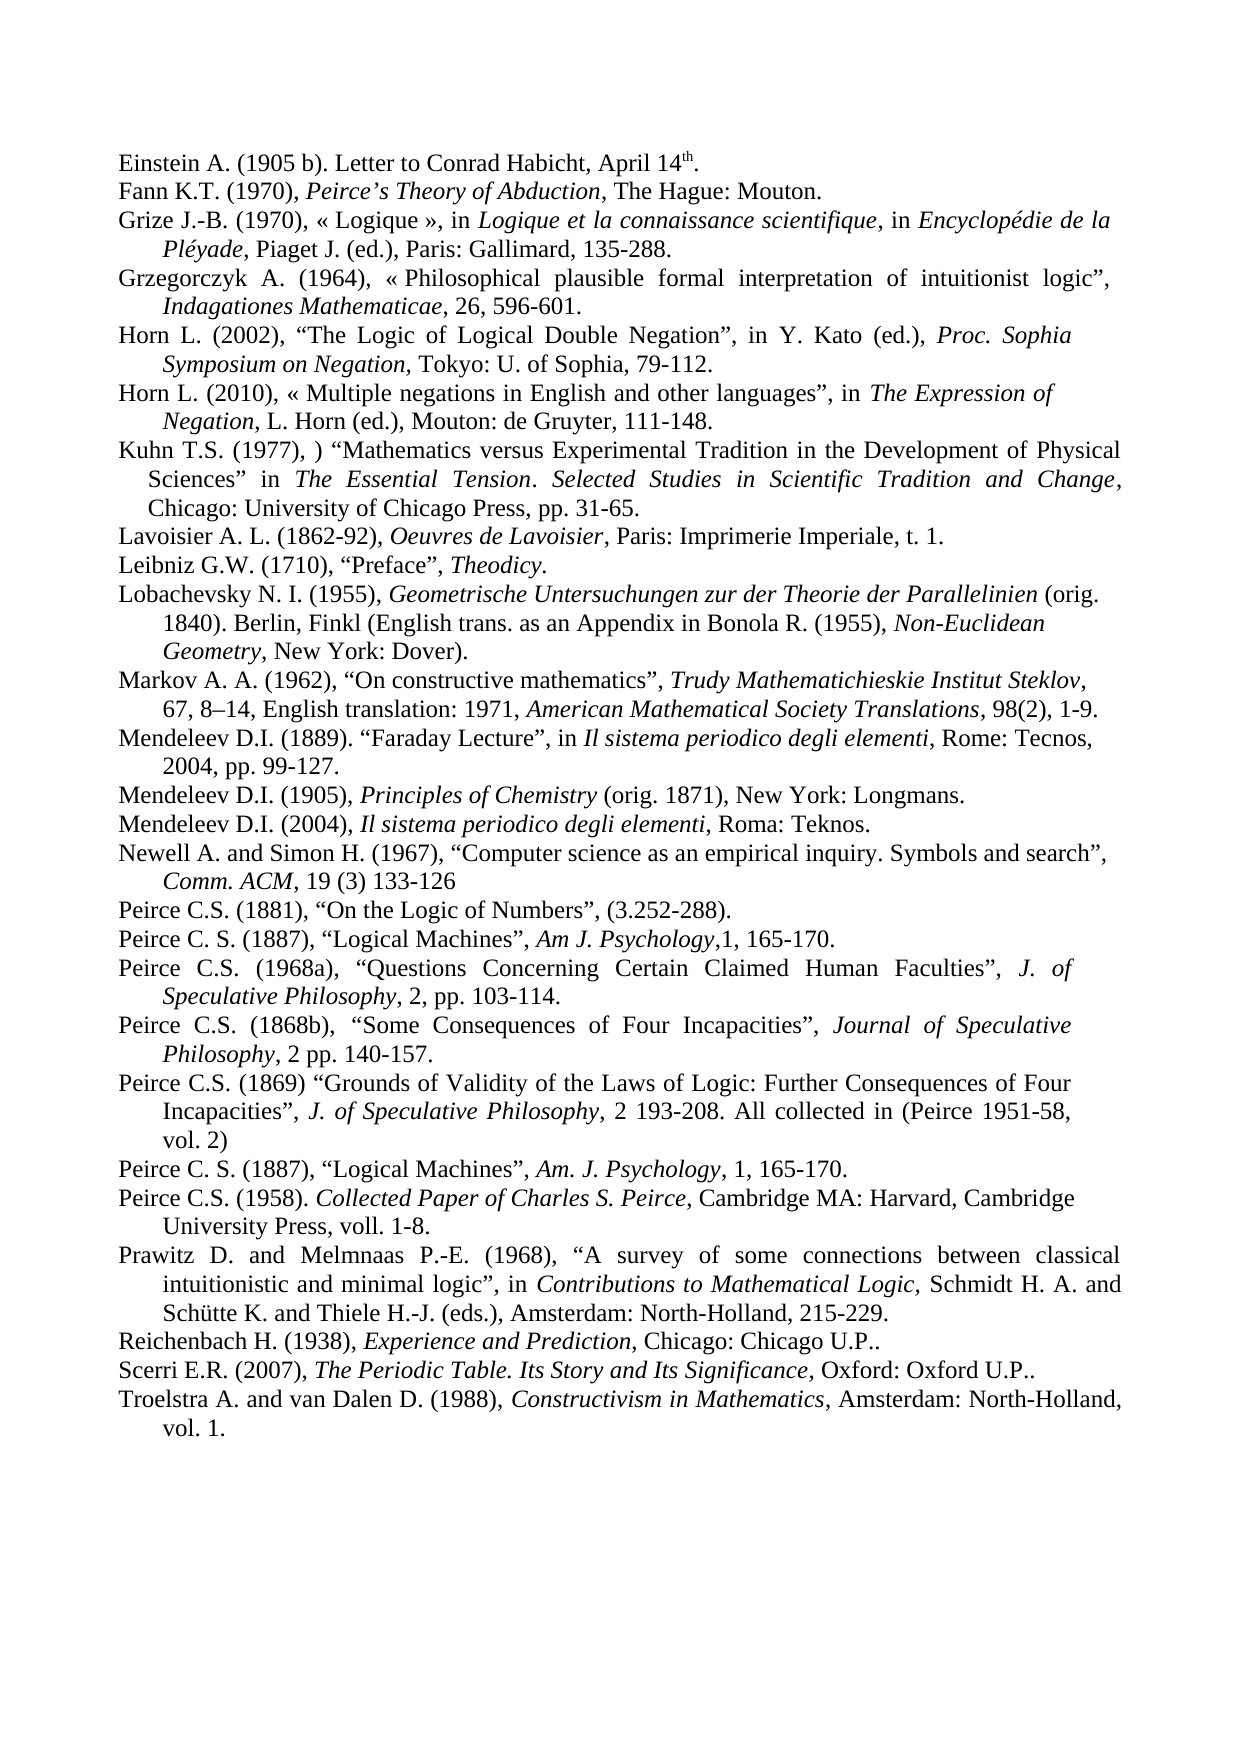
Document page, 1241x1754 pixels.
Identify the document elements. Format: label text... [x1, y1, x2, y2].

text Troelstra A. and van Dalen D. (1988), Constructivism in Mathematics, Amsterdam: North-Holland, vol. 1. [118, 1384, 1122, 1441]
text Leibniz G.W. (1710), “Preface”, Theodicy. [118, 550, 1122, 579]
text Peirce C.S. (1968a), “Questions Concerning Certain Claimed Human Faculties”, J. of Speculative Philosophy, 2, pp. 103-114. [118, 953, 1071, 1010]
text Kuhn T.S. (1977), ) “Mathematics versus Experimental Tradition in the Development of Physical Sciences” in The Essential Tension. Selected Studies in Scientific Tradition and Change, Chicago: University of Chicago Press, pp. 31-65. [118, 435, 1122, 521]
text Horn L. (2002), “The Logic of Logical Double Negation”, in Y. Kato (ed.), Proc. Sophia Symposium on Negation, Tokyo: U. of Sophia, 79-112. [118, 320, 1071, 378]
text Mendeleev D.I. (1905), Principles of Chemistry (orig. 1871), New York: Longmans. [118, 780, 1146, 809]
text Horn L. (2010), « Multiple negations in English and other languages”, in The Expression of Negation, L. Horn (ed.), Mouton: de Gruyter, 111-148. [118, 378, 1053, 435]
text Peirce C. S. (1887), “Logical Machines”, Am. J. Psychology, 1, 165-170. [118, 1154, 1122, 1183]
text Mendeleev D.I. (1889). “Faraday Lecture”, in Il sistema periodico degli elementi, Rome: Tecnos, 2004, pp. 99-127. [118, 723, 1122, 780]
text Scerri E.R. (2007), The Periodic Table. Its Story and Its Significance, Oxford: Oxford U.P.. [118, 1355, 1122, 1384]
text Prawitz D. and Melmnaas P.-E. (1968), “A survey of some connections between classical intuitionistic and minimal logic”, in Contributions to Mathematical Logic, Schmidt H. A. and Schütte K. and Thiele H.-J. (eds.), Amsterdam: North-Holland, 215-229. [118, 1240, 1122, 1326]
text Peirce C.S. (1881), “On the Logic of Numbers”, (3.252-288). [118, 895, 1071, 924]
text Grize J.-B. (1970), « Logique », in Logique et la connaissance scientifique, in Encyclopédie de la Pléyade, Piaget J. (ed.), Paris: Gallimard, 135-288. [118, 205, 1111, 263]
text Peirce C.S. (1868b), “Some Consequences of Four Incapacities”, Journal of Speculative Philosophy, 2 pp. 140-157. [118, 1010, 1071, 1068]
text Lobachevsky N. I. (1955), Geometrische Untersuchungen zur der Theorie der Parallelinien (orig. 1840). Berlin, Finkl (English trans. as an Appendix in Bonola R. (1955), Non-Euclidean Geometry, New York: Dover). [118, 579, 1122, 665]
text Einstein A. (1905 b). Letter to Conrad Habicht, April 14th. [118, 148, 1122, 176]
text Fann K.T. (1970), Peirce’s Theory of Abduction, The Hague: Mouton. [118, 176, 1122, 205]
text Newell A. and Simon H. (1967), “Computer science as an empirical inquiry. Symbols and search”, Comm. ACM, 19 (3) 133-126 [118, 838, 1122, 895]
text Peirce C.S. (1869) “Grounds of Validity of the Laws of Logic: Further Consequences of Four Incapacities”, J. of Speculative Philosophy, 2 193-208. All collected in (Peirce 1951-58, vol. 2) [118, 1068, 1071, 1154]
text Markov A. A. (1962), “On constructive mathematics”, Trudy Mathematichieskie Institut Steklov, 67, 8–14, English translation: 1971, American Mathematical Society Translations, 98(2), 1-9. [118, 665, 1122, 723]
text Peirce C.S. (1958). Collected Paper of Charles S. Peirce, Cambridge MA: Harvard, Cambridge University Press, voll. 1-8. [118, 1183, 1122, 1240]
text Peirce C. S. (1887), “Logical Machines”, Am J. Psychology,1, 165-170. [118, 924, 1071, 953]
text Reichenbach H. (1938), Experience and Prediction, Chicago: Chicago U.P.. [118, 1326, 1071, 1355]
text Grzegorczyk A. (1964), « Philosophical plausible formal interpretation of intuitionist logic”, Indagationes Mathematicae, 26, 596-601. [118, 263, 1111, 320]
text Lavoisier A. L. (1862-92), Oeuvres de Lavoisier, Paris: Imprimerie Imperiale, t. 1. [118, 521, 1122, 550]
text Mendeleev D.I. (2004), Il sistema periodico degli elementi, Roma: Teknos. [118, 809, 1122, 838]
